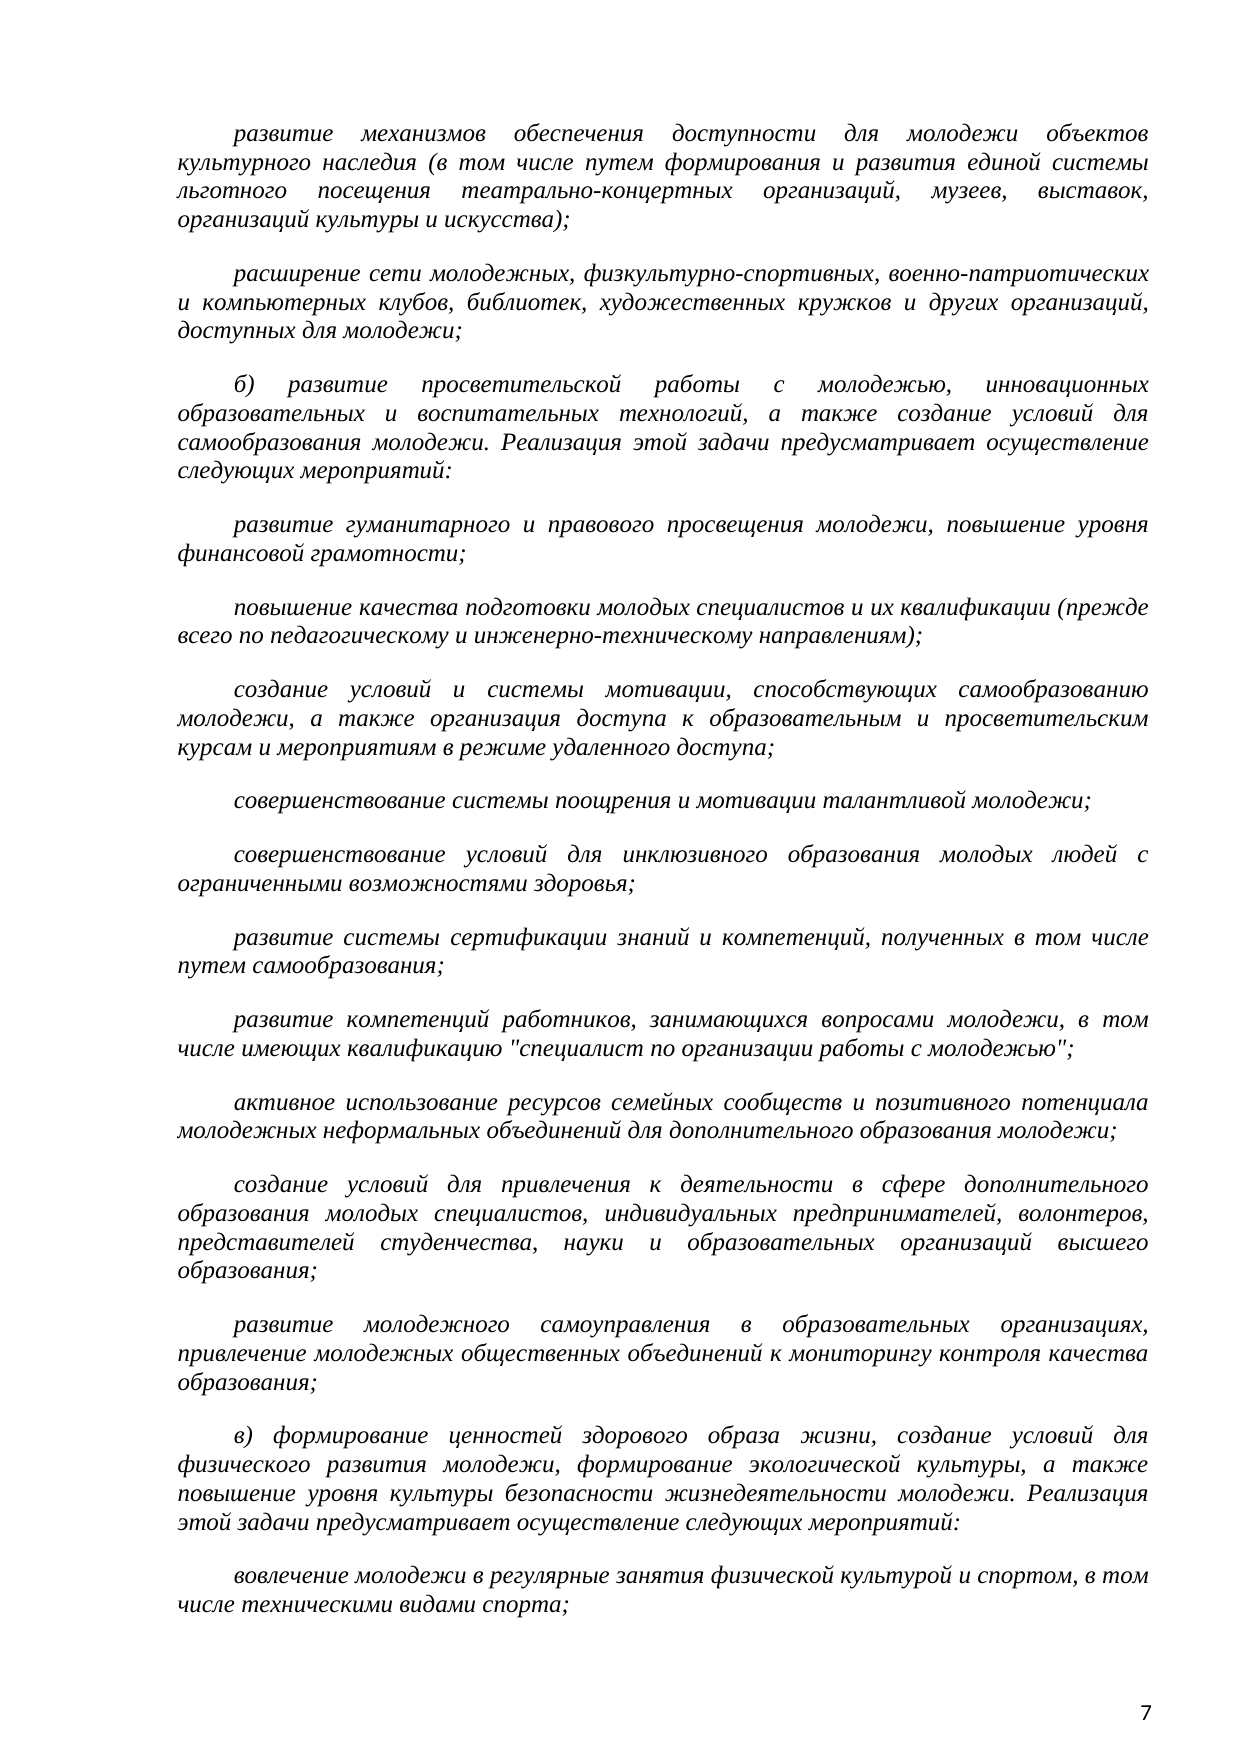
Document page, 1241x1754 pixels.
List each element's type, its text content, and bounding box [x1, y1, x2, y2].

text б) развитие просветительской работы с молодежью, инновационных образовательных и воспитательных технологий, а также создание условий для самообразования молодежи. Реализация этой задачи предусматривает осуществление следующих мероприятий: [177, 369, 1152, 484]
text повышение качества подготовки молодых специалистов и их квалификации (прежде всего по педагогическому и инженерно-техническому направлениям); [177, 592, 1152, 649]
text создание условий для привлечения к деятельности в сфере дополнительного образования молодых специалистов, индивидуальных предпринимателей, волонтеров, представителей студенчества, науки и образовательных организаций высшего образования; [177, 1169, 1152, 1284]
text развитие гуманитарного и правового просвещения молодежи, повышение уровня финансовой грамотности; [177, 509, 1152, 567]
text расширение сети молодежных, физкультурно-спортивных, военно-патриотических и компьютерных клубов, библиотек, художественных кружков и других организаций, доступных для молодежи; [177, 258, 1152, 344]
text создание условий и системы мотивации, способствующих самообразованию молодежи, а также организация доступа к образовательным и просветительским курсам и мероприятиям в режиме удаленного доступа; [177, 674, 1152, 761]
text совершенствование условий для инклюзивного образования молодых людей с ограниченными возможностями здоровья; [177, 839, 1152, 897]
text развитие компетенций работников, занимающихся вопросами молодежи, в том числе имеющих квалификацию "специалист по организации работы с молодежью"; [177, 1004, 1152, 1062]
text развитие молодежного самоуправления в образовательных организациях, привлечение молодежных общественных объединений к мониторингу контроля качества образования; [177, 1309, 1152, 1396]
text развитие системы сертификации знаний и компетенций, полученных в том числе путем самообразования; [177, 922, 1152, 979]
text активное использование ресурсов семейных сообществ и позитивного потенциала молодежных неформальных объединений для дополнительного образования молодежи; [177, 1087, 1152, 1144]
text вовлечение молодежи в регулярные занятия физической культурой и спортом, в том числе техническими видами спорта; [177, 1561, 1152, 1618]
text совершенствование системы поощрения и мотивации талантливой молодежи; [177, 786, 1152, 814]
text развитие механизмов обеспечения доступности для молодежи объектов культурного наследия (в том числе путем формирования и развития единой системы льготного посещения театрально-концертных организаций, музеев, выставок, организаций культуры и искусства); [177, 118, 1152, 233]
text в) формирование ценностей здорового образа жизни, создание условий для физического развития молодежи, формирование экологической культуры, а также повышение уровня культуры безопасности жизнедеятельности молодежи. Реализация этой задачи предусматривает осуществление следующих мероприятий: [177, 1421, 1152, 1536]
